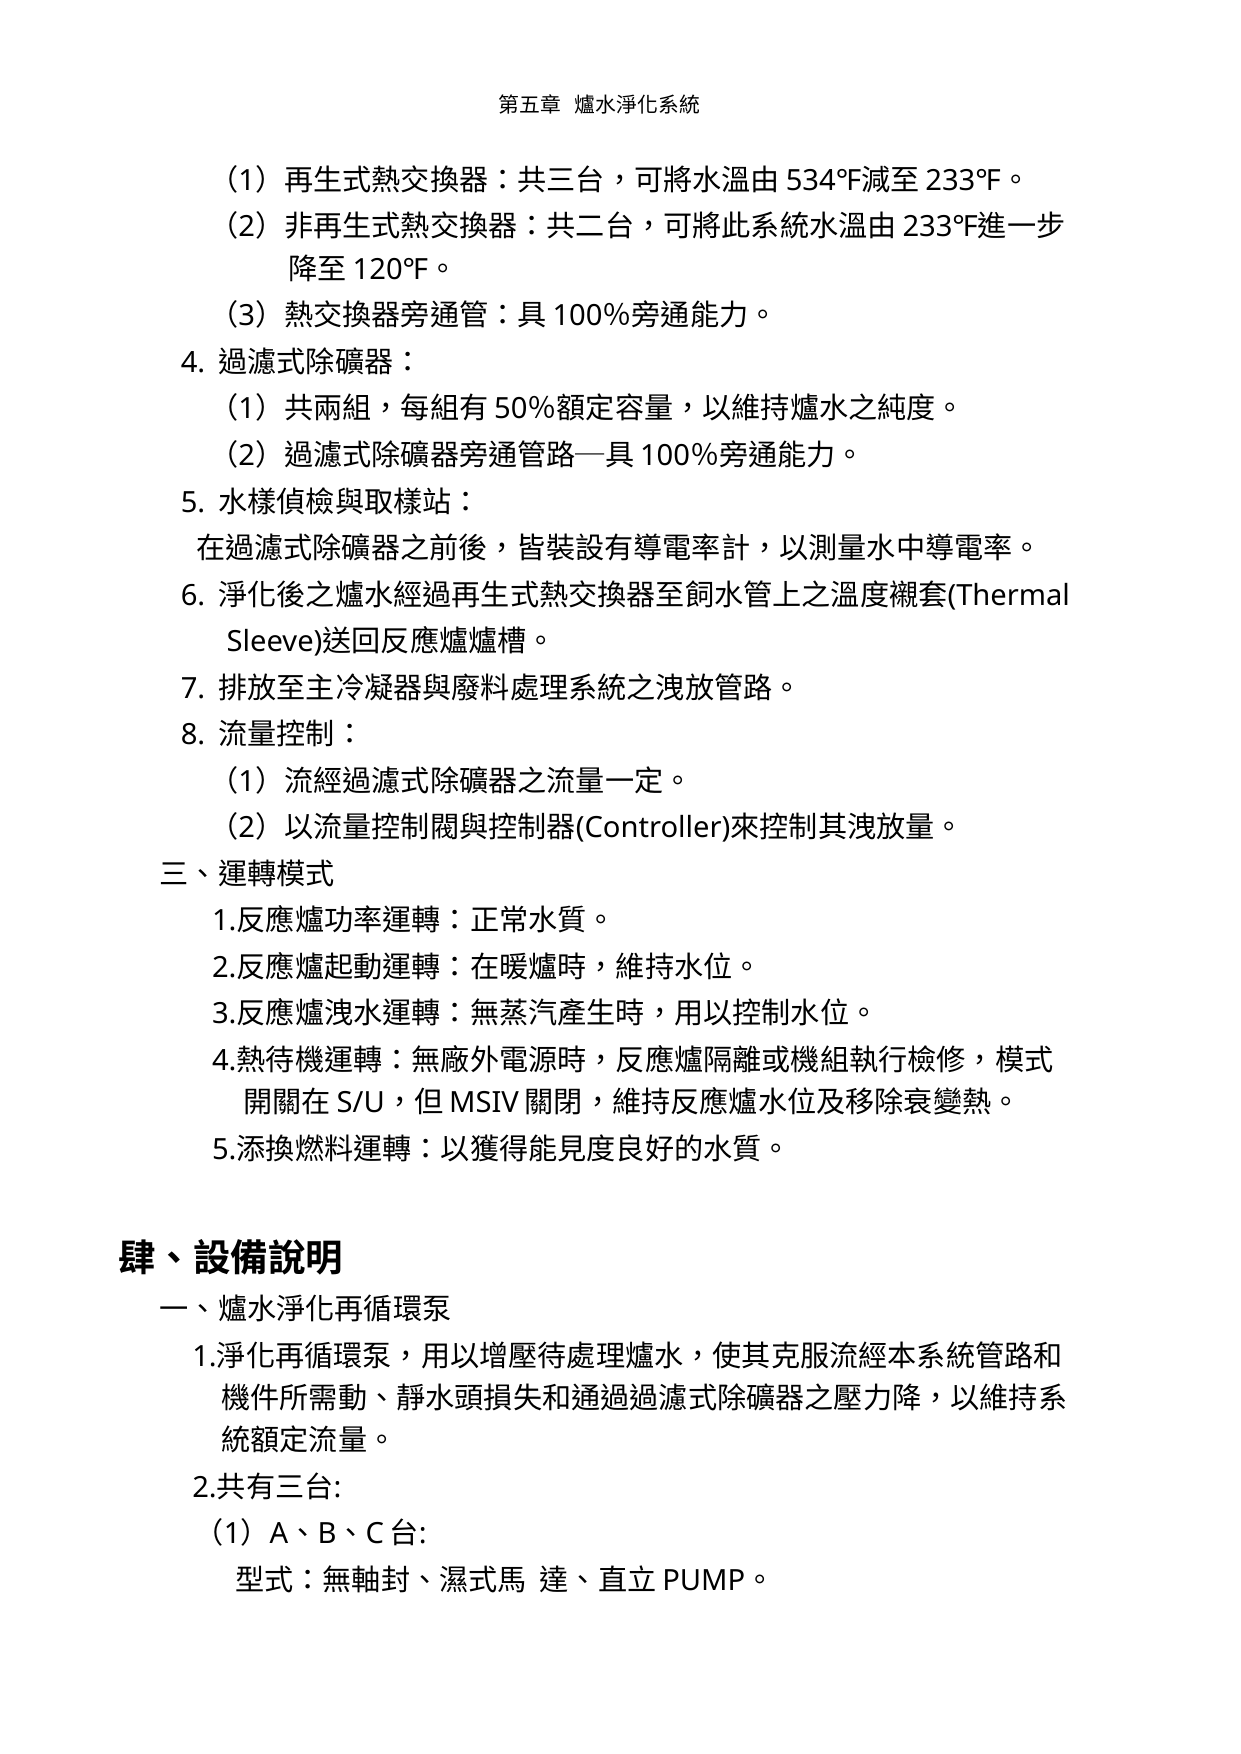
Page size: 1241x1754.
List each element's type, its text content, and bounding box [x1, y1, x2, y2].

list 1.反應爐功率運轉：正常水質。 [168, 897, 1075, 939]
text （3）熱交換器旁通管：具100％旁通能力。 [209, 292, 1075, 334]
text 在過濾式除礦器之前後，皆裝設有導電率計，以測量水中導電率。 [181, 525, 1118, 567]
text （1）再生式熱交換器：共三台，可將水溫由減至。 [209, 156, 1075, 199]
text 型式：無軸封、濕式馬 達、直立PUMP。 [235, 1557, 1075, 1599]
list 排放至主冷凝器與廢料處理系統之洩放管路。 [181, 664, 1075, 707]
text （2）過濾式除礦器旁通管路─具100％旁通能力。 [209, 432, 1075, 474]
list 4.熱待機運轉：無廠外電源時，反應爐隔離或機組執行檢修，模式開關在S/U，但MSIV關閉，維持反應爐水位及移除衰變熱。 [212, 1037, 1075, 1121]
text 流量控制： [181, 711, 1075, 753]
text 肆、設備說明 [118, 1227, 1075, 1282]
list 淨化後之爐水經過再生式熱交換器至飼水管上之溫度襯套(Thermal [181, 571, 1075, 613]
text （2）非再生式熱交換器：共二台，可將此系統水溫由進一步降至。 [209, 203, 1075, 288]
text （2）以流量控制閥與控制器(Controller)來控制其洩放量。 [209, 804, 1075, 846]
text 一、爐水淨化再循環泵 [159, 1286, 1075, 1328]
list 5.添換燃料運轉：以獲得能見度良好的水質。 [168, 1126, 1075, 1168]
text （1）共兩組，每組有50％額定容量，以維持爐水之純度。 [209, 385, 1075, 427]
list Sleeve)送回反應爐爐槽。 [168, 618, 1075, 660]
list 2.反應爐起動運轉：在暖爐時，維持水位。 [168, 943, 1075, 986]
list 3.反應爐洩水運轉：無蒸汽產生時，用以控制水位。 [168, 990, 1075, 1032]
text （1）流經過濾式除礦器之流量一定。 [209, 757, 1075, 800]
list 過濾式除礦器： [181, 338, 1075, 381]
list 2.共有三台: [192, 1463, 1075, 1506]
list 1.淨化再循環泵，用以增壓待處理爐水，使其克服流經本系統管路和機件所需動、靜水頭損失和通過過濾式除礦器之壓力降，以維持系統額定流量。 [192, 1332, 1075, 1459]
text （1）A、B、C台: [194, 1510, 1075, 1552]
text 三、運轉模式 [159, 851, 1075, 893]
list 水樣偵檢與取樣站： [181, 478, 1075, 521]
